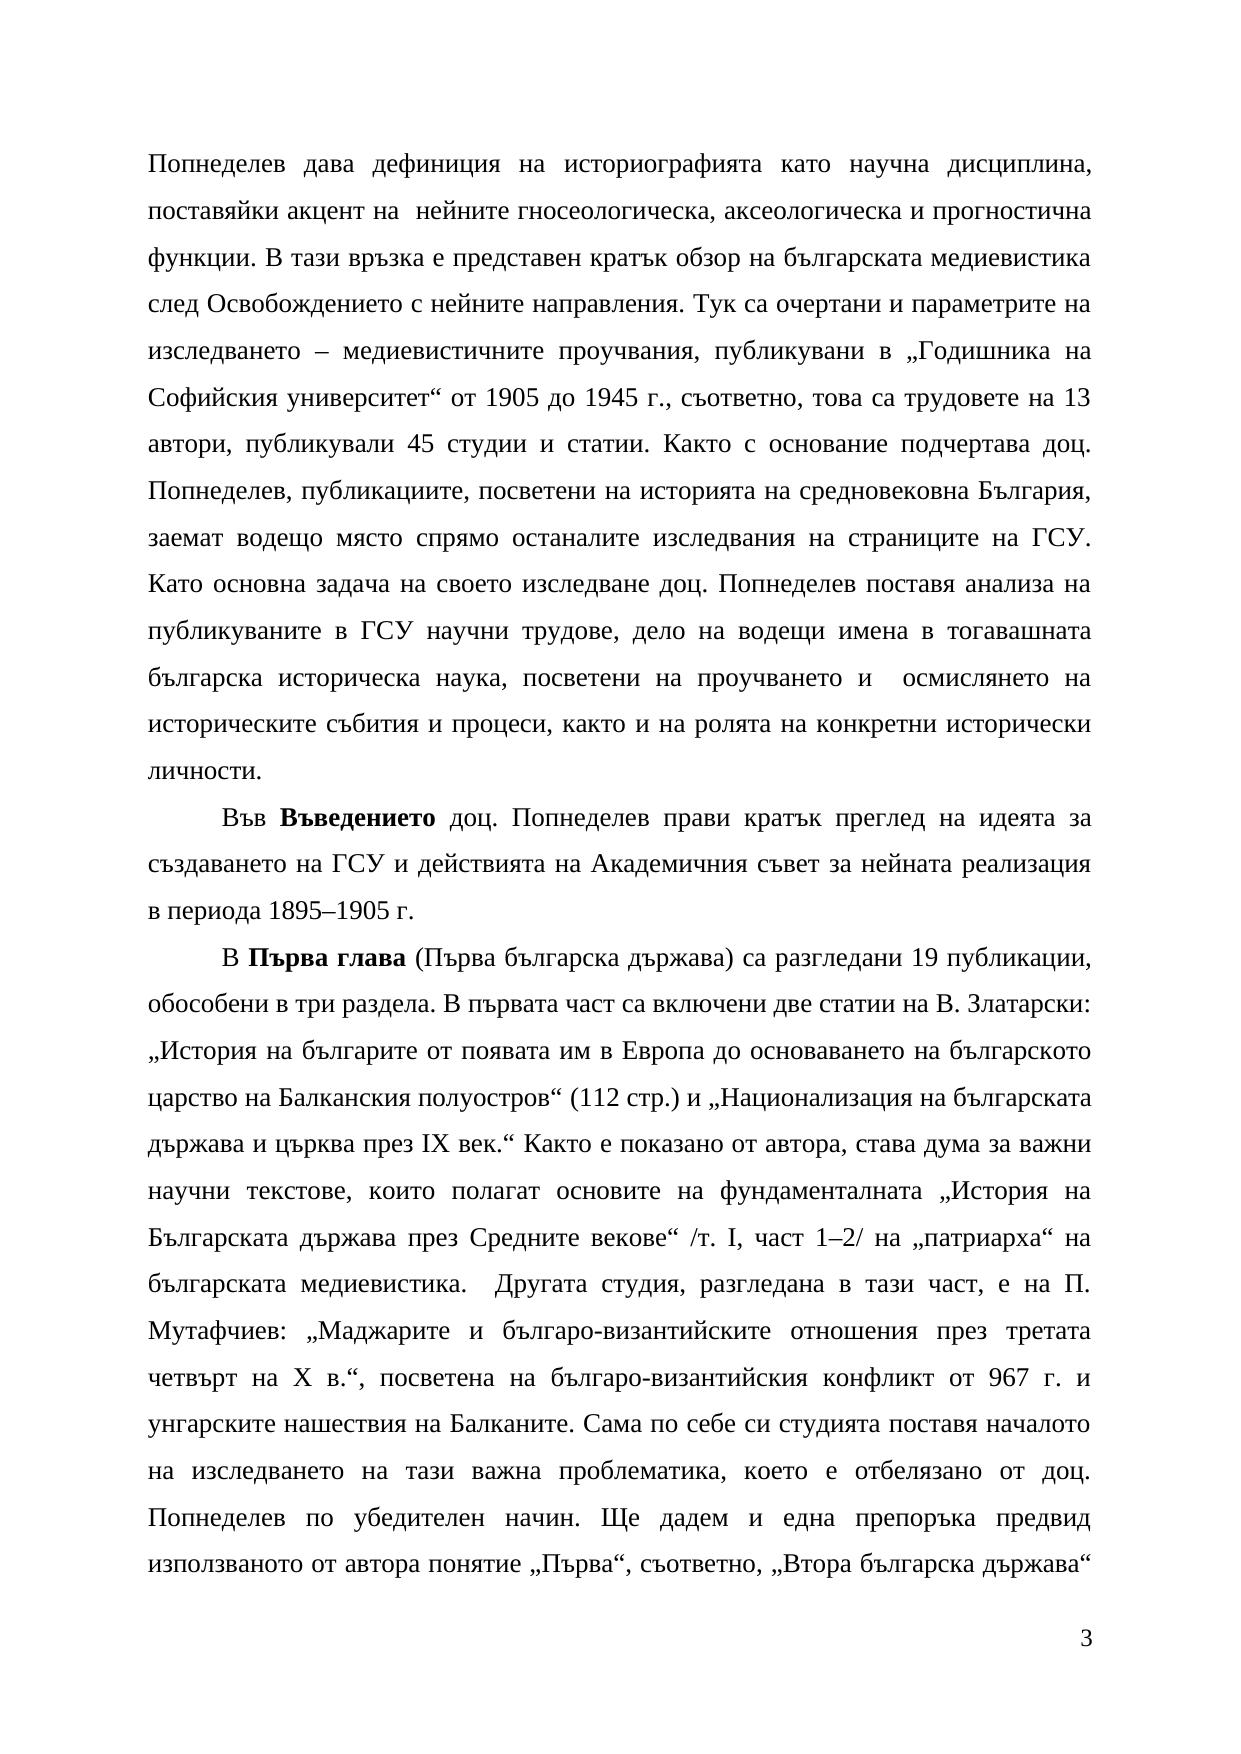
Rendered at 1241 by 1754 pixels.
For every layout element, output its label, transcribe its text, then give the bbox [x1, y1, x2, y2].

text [148, 941, 1093, 1579]
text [148, 148, 1093, 785]
text Във Въведението доц. Попнеделев прави кратък преглед на идеята за създаването на ГСУ и действията на Академичния съвет за нейната реализация в периода 1895–1905 г. [148, 801, 1093, 925]
